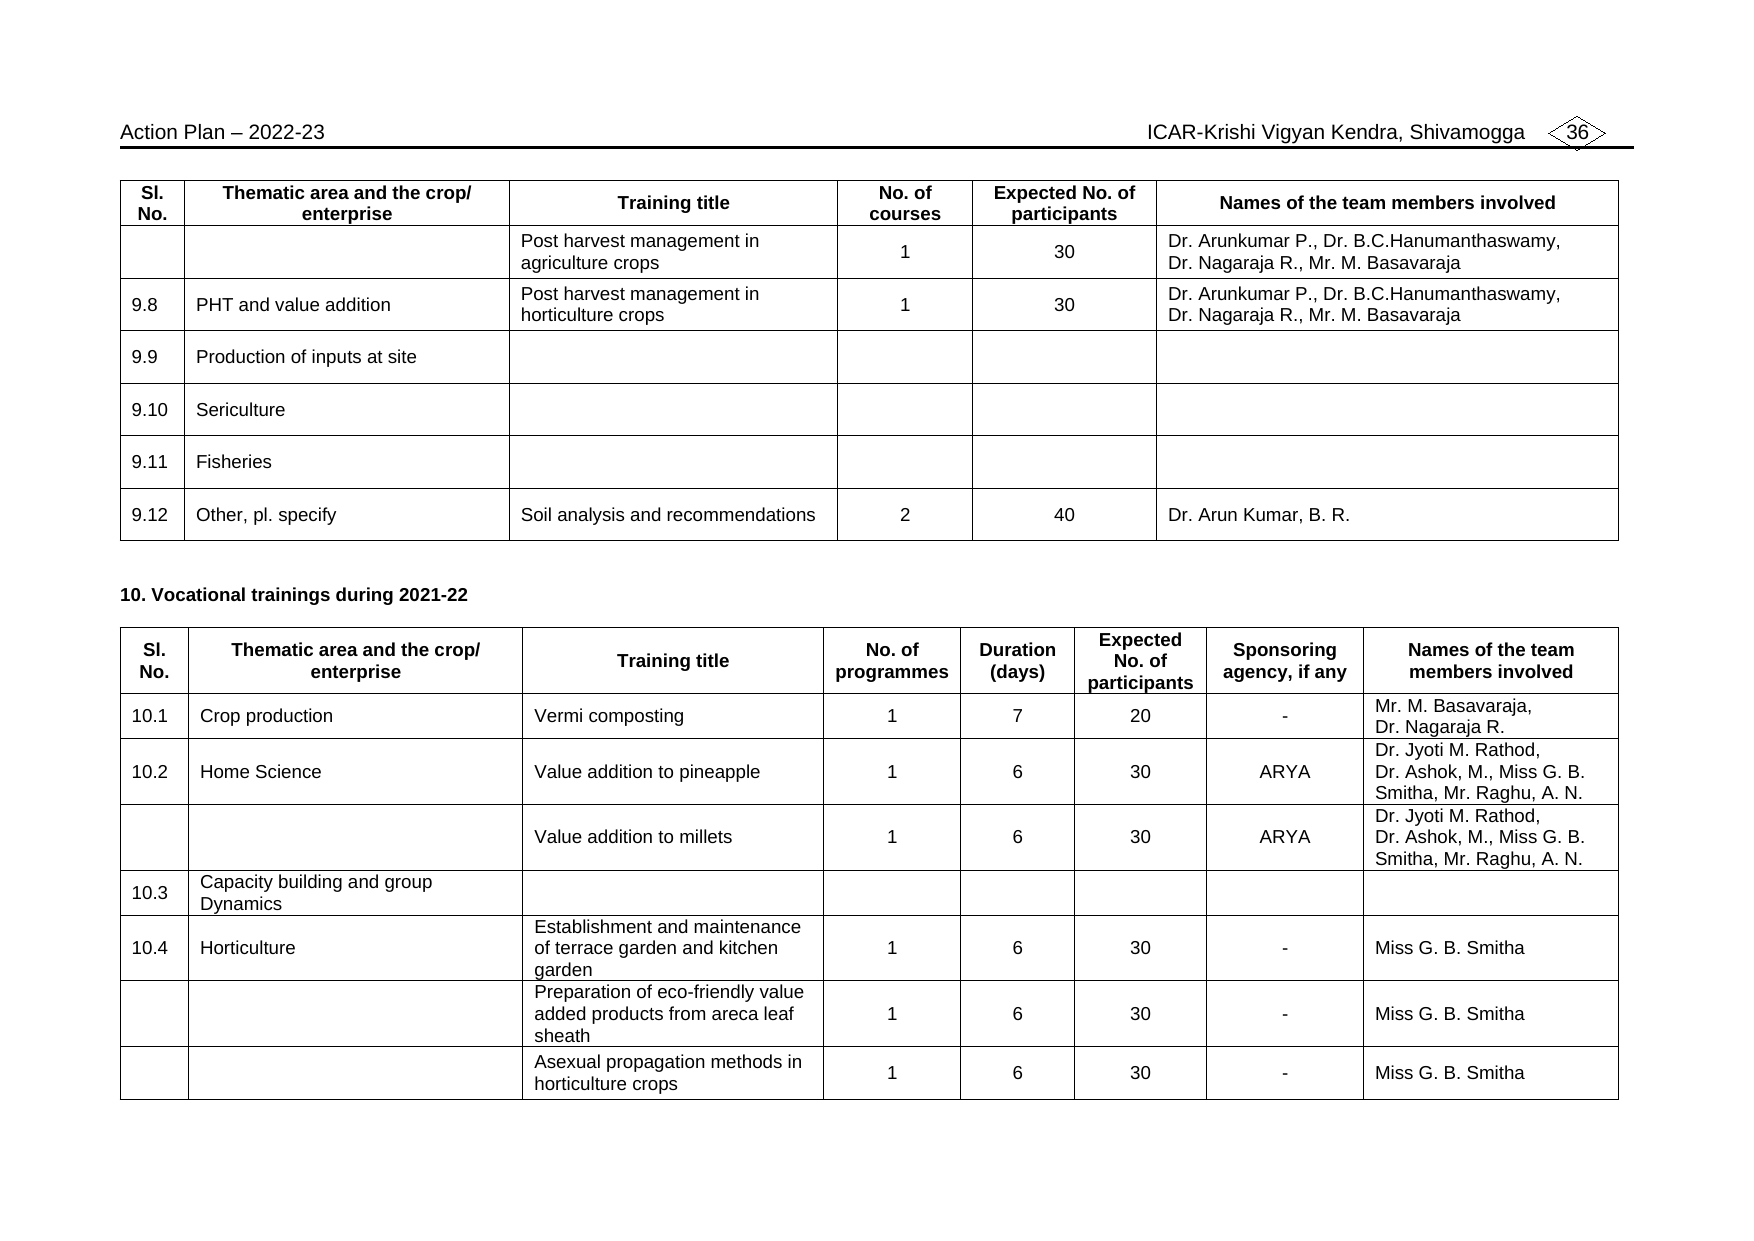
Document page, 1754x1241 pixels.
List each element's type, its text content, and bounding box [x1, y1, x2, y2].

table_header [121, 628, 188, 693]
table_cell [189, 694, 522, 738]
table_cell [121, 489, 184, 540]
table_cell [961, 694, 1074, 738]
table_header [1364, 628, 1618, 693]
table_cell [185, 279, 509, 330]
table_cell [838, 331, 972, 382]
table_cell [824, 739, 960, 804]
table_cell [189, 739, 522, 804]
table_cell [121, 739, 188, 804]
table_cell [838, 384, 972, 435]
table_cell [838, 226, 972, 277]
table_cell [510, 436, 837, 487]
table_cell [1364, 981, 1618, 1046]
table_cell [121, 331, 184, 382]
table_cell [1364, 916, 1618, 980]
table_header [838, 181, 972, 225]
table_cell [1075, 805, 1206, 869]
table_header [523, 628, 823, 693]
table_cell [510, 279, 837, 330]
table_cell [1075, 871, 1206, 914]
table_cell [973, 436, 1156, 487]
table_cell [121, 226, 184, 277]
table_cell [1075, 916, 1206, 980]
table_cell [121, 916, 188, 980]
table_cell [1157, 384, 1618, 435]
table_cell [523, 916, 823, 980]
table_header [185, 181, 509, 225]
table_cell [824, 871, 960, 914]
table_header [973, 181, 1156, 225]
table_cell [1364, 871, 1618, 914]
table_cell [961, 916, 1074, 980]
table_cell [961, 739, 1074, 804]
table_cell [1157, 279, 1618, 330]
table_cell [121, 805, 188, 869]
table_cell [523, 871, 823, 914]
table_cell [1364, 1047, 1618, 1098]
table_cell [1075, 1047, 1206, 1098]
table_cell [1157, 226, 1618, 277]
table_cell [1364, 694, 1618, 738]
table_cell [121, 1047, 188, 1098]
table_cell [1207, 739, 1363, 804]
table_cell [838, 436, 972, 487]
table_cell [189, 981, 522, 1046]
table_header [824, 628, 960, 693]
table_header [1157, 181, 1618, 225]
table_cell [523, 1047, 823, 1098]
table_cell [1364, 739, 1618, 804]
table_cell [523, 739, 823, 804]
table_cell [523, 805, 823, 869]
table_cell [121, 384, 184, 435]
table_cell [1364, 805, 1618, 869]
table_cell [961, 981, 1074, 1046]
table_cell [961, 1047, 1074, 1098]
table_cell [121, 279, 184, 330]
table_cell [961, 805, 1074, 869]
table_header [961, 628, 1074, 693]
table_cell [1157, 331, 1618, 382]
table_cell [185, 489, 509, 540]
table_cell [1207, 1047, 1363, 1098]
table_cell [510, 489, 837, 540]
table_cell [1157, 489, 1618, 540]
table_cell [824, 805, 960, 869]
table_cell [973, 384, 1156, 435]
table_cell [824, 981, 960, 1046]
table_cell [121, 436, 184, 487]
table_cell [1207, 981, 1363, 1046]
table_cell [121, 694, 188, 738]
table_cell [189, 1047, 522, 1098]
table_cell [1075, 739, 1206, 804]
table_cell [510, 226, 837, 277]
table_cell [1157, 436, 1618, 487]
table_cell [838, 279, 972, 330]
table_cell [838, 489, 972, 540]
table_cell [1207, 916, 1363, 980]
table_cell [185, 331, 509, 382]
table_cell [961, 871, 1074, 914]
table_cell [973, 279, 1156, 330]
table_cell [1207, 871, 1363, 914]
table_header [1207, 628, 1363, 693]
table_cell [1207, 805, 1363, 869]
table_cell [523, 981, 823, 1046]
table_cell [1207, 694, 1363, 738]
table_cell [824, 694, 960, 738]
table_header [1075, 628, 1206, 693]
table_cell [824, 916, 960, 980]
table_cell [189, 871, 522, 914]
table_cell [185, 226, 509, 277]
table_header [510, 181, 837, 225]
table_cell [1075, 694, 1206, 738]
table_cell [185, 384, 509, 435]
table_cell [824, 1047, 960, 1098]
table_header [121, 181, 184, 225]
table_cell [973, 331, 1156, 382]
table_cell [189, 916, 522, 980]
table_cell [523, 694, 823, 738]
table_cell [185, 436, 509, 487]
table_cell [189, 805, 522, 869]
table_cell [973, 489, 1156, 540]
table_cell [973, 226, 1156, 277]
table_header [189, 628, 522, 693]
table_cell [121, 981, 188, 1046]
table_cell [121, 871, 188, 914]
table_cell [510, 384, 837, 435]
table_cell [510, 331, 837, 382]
subtitle 10. Vocational trainings during 2021-22 [120, 584, 1634, 606]
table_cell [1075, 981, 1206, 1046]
